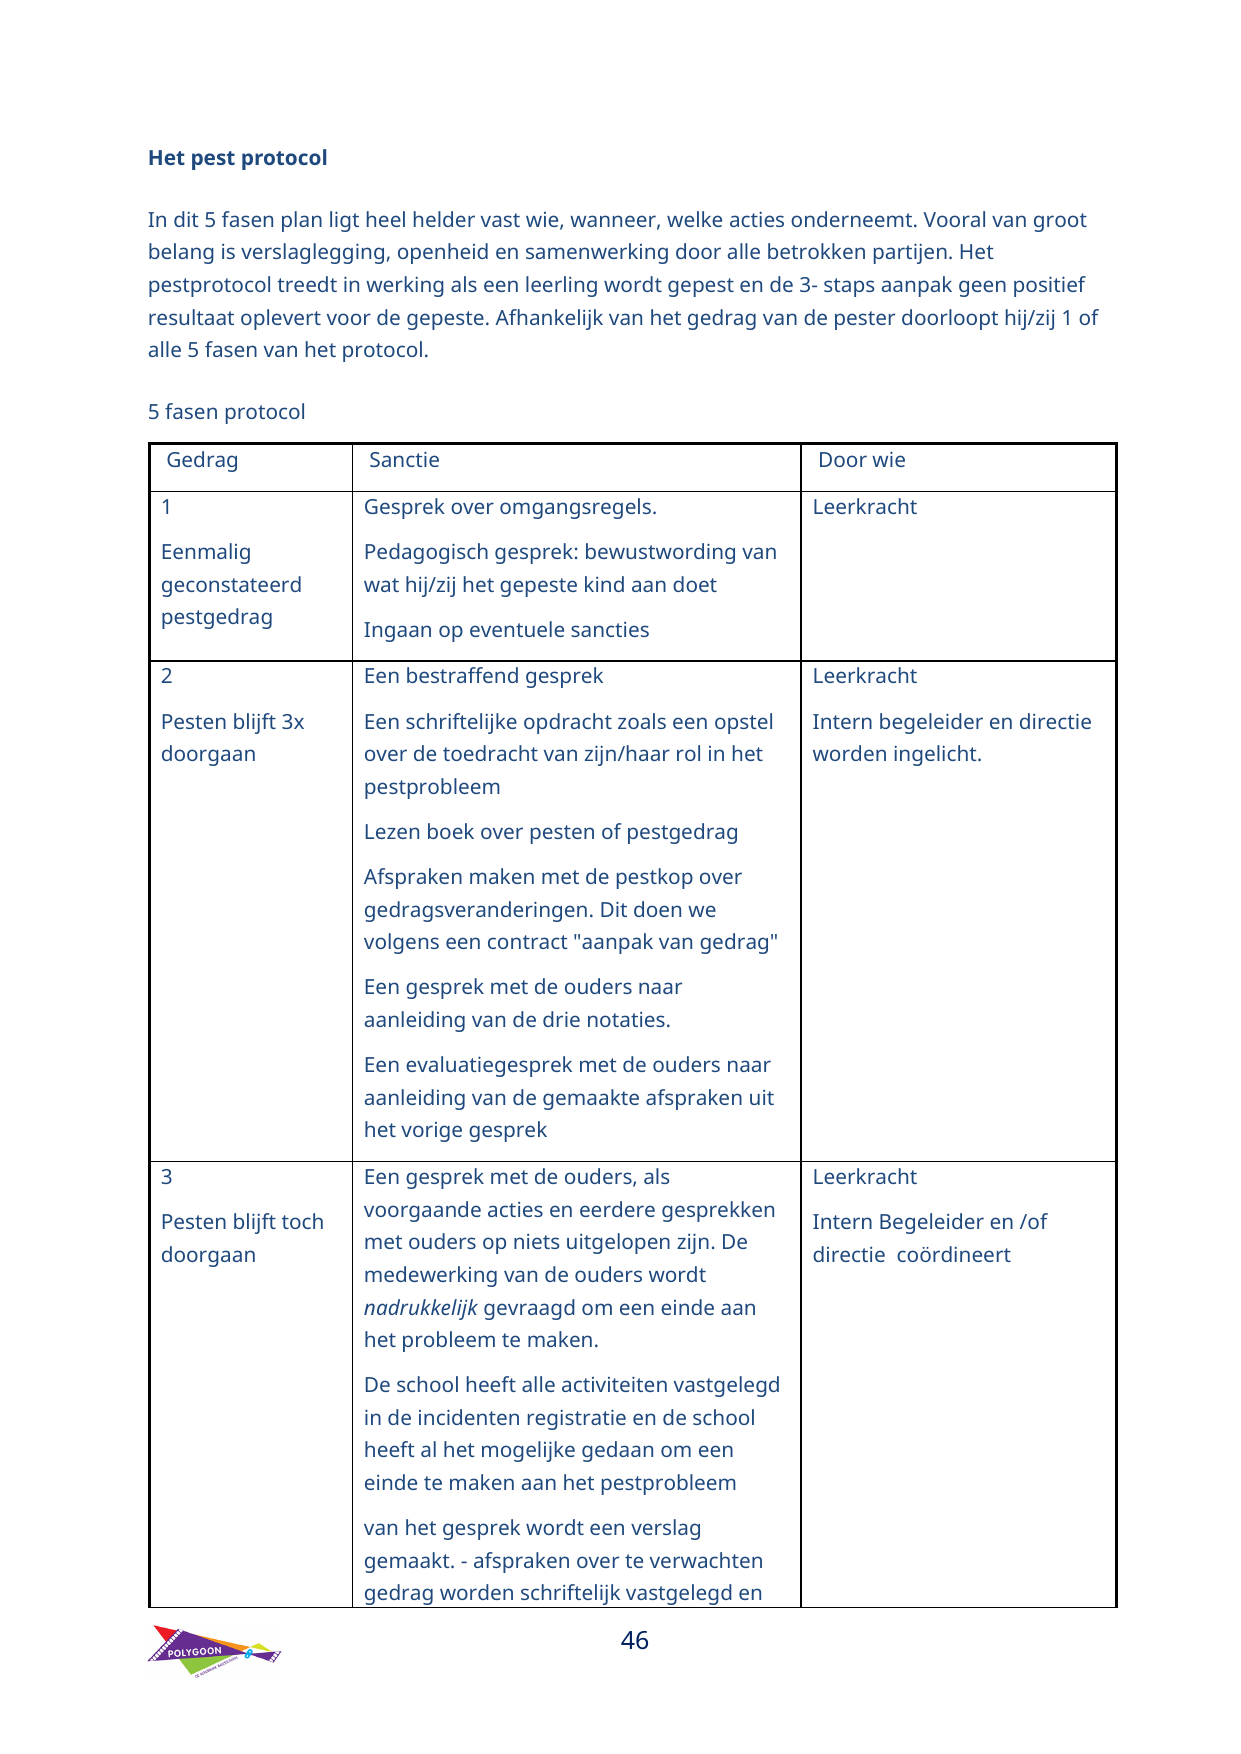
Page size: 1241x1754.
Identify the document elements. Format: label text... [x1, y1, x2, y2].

table_cell Leerkracht [802, 492, 1115, 660]
table_header Door wie [802, 445, 1115, 491]
table_cell 1 Eenmalig geconstateerd pestgedrag [151, 492, 352, 660]
table_header Gedrag [151, 445, 352, 491]
table_header Sanctie [353, 445, 800, 491]
table_cell Gesprek over omgangsregels. Pedagogisch gesprek: bewustwording van wat hij/zij het gepeste kind aan doet Ingaan op eventuele sancties [353, 492, 800, 660]
picture [147, 1622, 283, 1681]
text Het pest protocol [148, 143, 1122, 172]
table_cell 2 Pesten blijft 3x doorgaan [151, 662, 352, 1161]
table_cell Leerkracht Intern begeleider en directie worden ingelicht. [802, 662, 1115, 1161]
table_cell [151, 1162, 352, 1607]
text In dit 5 fasen plan ligt heel helder vast wie, wanneer, welke acties onderneemt. Vooral van groot belang is verslaglegging, openheid en samenwerking door alle betrokken partijen. Het pestprotocol treedt in werking als een leerling wordt gepest en de 3- staps aanpak geen positief resultaat oplevert voor de gepeste. Afhankelijk van het gedrag van de pester doorloopt hij/zij 1 of alle 5 fasen van het protocol. [148, 205, 1122, 364]
text 5 fasen protocol [148, 397, 1122, 426]
table_cell Een bestraffend gesprek Een schriftelijke opdracht zoals een opstel over de toedracht van zijn/haar rol in het pestprobleem Lezen boek over pesten of pestgedrag Afspraken maken met de pestkop over gedragsveranderingen. Dit doen we volgens een contract "aanpak van gedrag" Een gesprek met de ouders naar aanleiding van de drie notaties. Een evaluatiegesprek met de ouders naar aanleiding van de gemaakte afspraken uit het vorige gesprek [353, 662, 800, 1161]
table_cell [353, 1162, 800, 1607]
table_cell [802, 1162, 1115, 1607]
